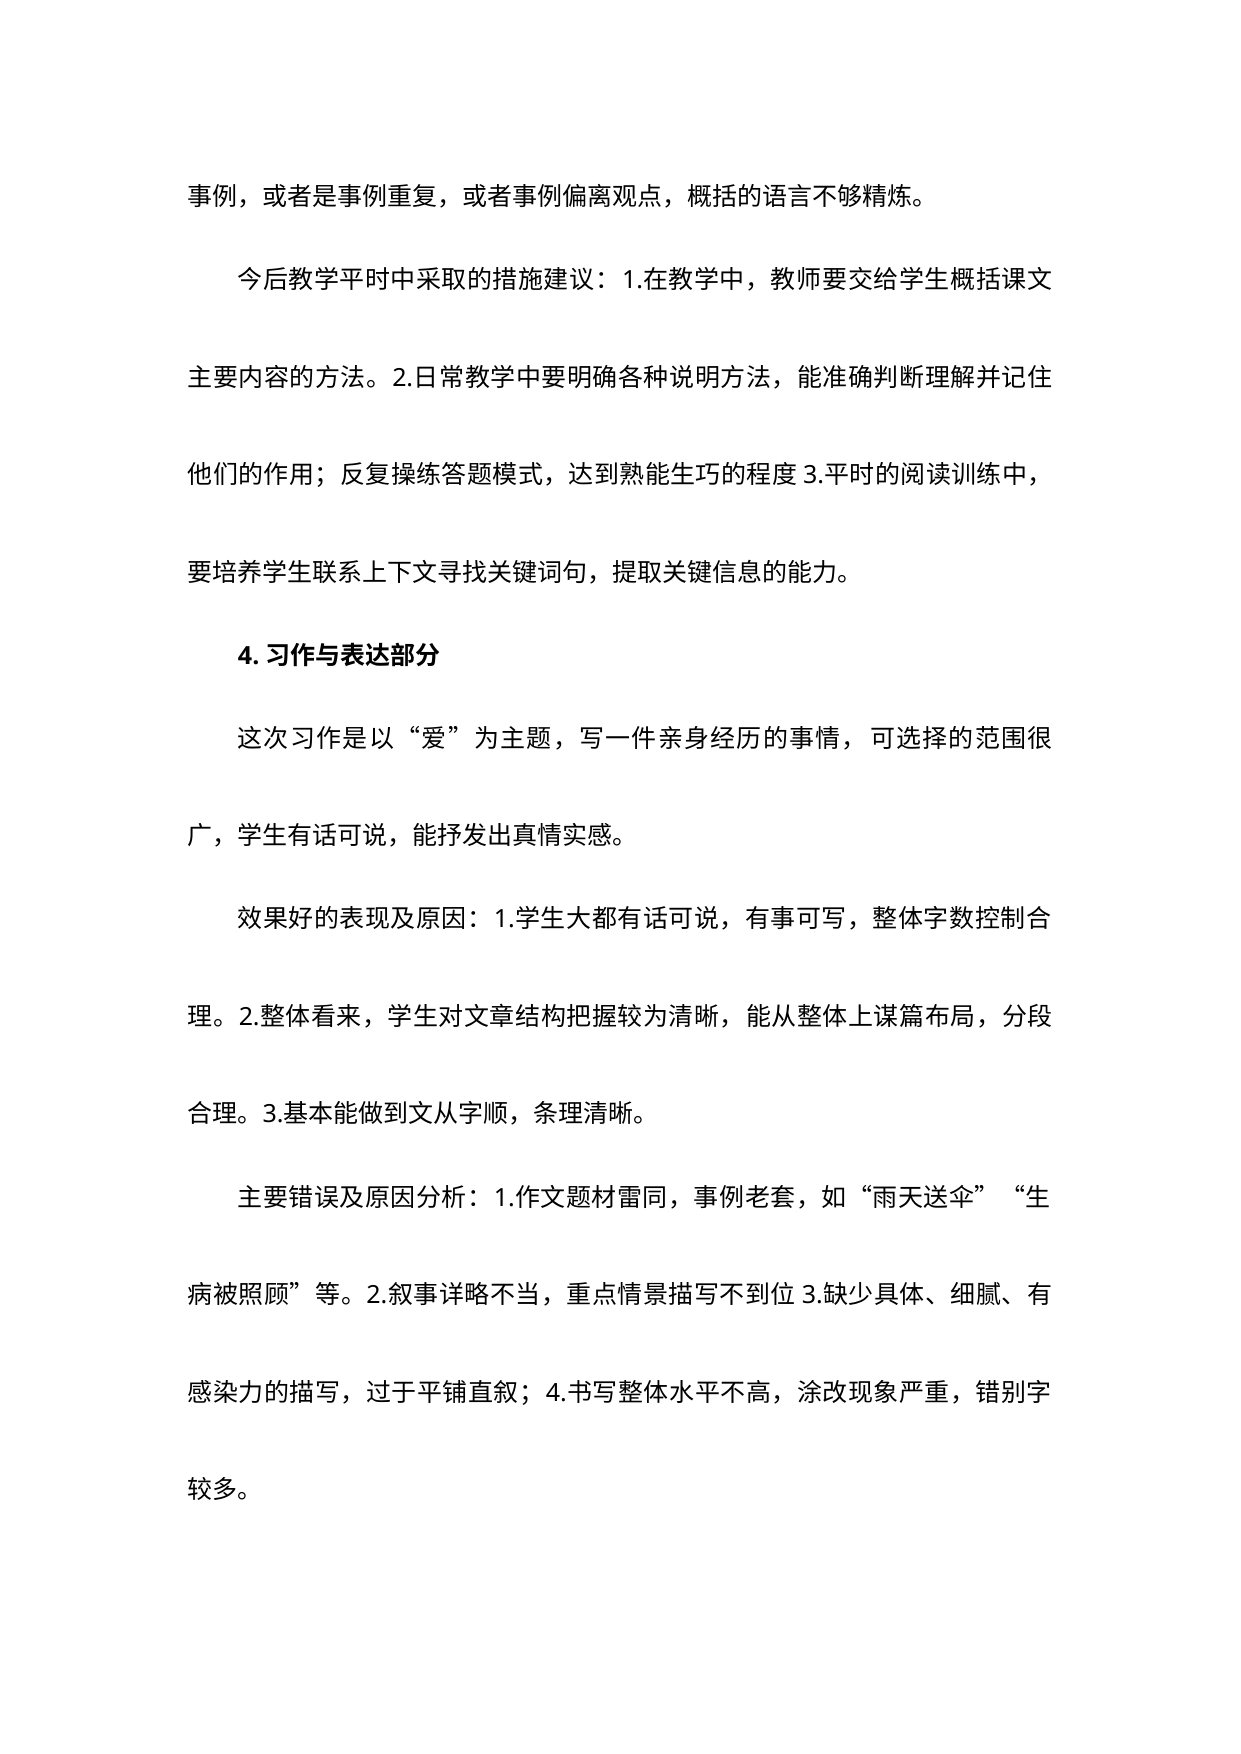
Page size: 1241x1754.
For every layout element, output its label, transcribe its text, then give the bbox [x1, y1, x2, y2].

text 今后教学平时中采取的措施建议：1.在教学中，教师要交给学生概括课文主要内容的方法。2.日常教学中要明确各种说明方法，能准确判断理解并记住他们的作用；反复操练答题模式，达到熟能生巧的程度3.平时的阅读训练中，要培养学生联系上下文寻找关键词句，提取关键信息的能力。 [187, 245, 1053, 603]
text 主要错误及原因分析：1.作文题材雷同，事例老套，如“雨天送伞”“生病被照顾”等。2.叙事详略不当，重点情景描写不到位3.缺少具体、细腻、有感染力的描写，过于平铺直叙；4.书写整体水平不高，涂改现象严重，错别字较多。 [187, 1163, 1053, 1520]
text 4. 习作与表达部分 [187, 621, 1053, 686]
text 这次习作是以“爱”为主题，写一件亲身经历的事情，可选择的范围很广，学生有话可说，能抒发出真情实感。 [187, 704, 1053, 866]
text 效果好的表现及原因：1.学生大都有话可说，有事可写，整体字数控制合理。2.整体看来，学生对文章结构把握较为清晰，能从整体上谋篇布局，分段合理。3.基本能做到文从字顺，条理清晰。 [187, 884, 1053, 1144]
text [187, 162, 1053, 227]
